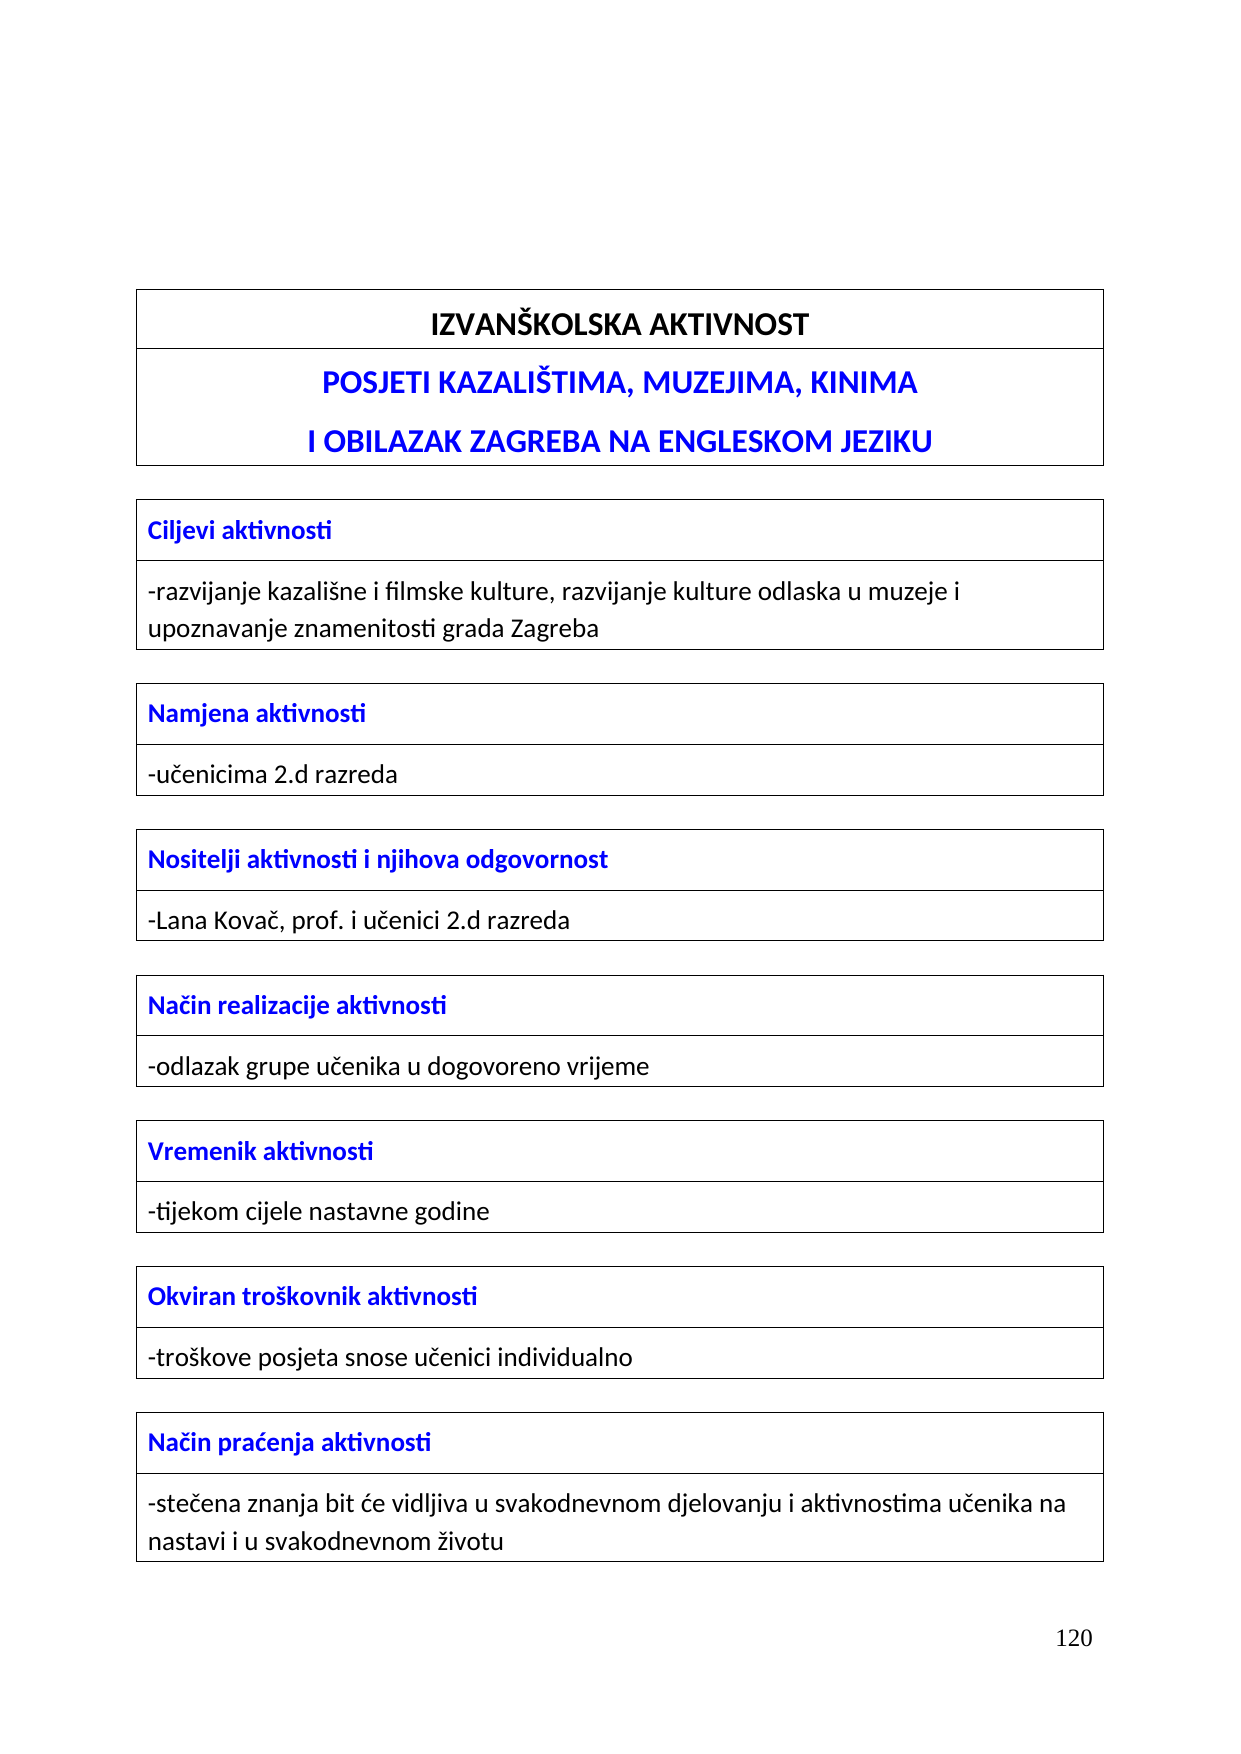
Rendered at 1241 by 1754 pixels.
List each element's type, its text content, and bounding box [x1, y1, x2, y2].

table_cell -učenicima 2.d razreda [137, 745, 1103, 795]
table_header Namjena aktivnosti [137, 684, 1103, 744]
table_header Ciljevi aktivnosti [137, 500, 1103, 560]
table_header Način realizacije aktivnosti [137, 976, 1103, 1035]
table_cell -stečena znanja bit će vidljiva u svakodnevnom djelovanju i aktivnostima učenika na nastavi i u svakodnevnom životu [137, 1474, 1103, 1561]
table_cell -Lana Kovač, prof. i učenici 2.d razreda [137, 891, 1103, 940]
table_cell POSJETI KAZALIŠTIMA, MUZEJIMA, KINIMA I OBILAZAK ZAGREBA NA ENGLESKOM JEZIKU [137, 349, 1103, 465]
table_cell -odlazak grupe učenika u dogovoreno vrijeme [137, 1036, 1103, 1086]
table_header Okviran troškovnik aktivnosti [137, 1267, 1103, 1327]
table_cell -troškove posjeta snose učenici individualno [137, 1328, 1103, 1378]
table_header IZVANŠKOLSKA AKTIVNOST [137, 290, 1103, 347]
table_header Način praćenja aktivnosti [137, 1413, 1103, 1472]
table_cell -tijekom cijele nastavne godine [137, 1182, 1103, 1232]
table_cell -razvijanje kazališne i filmske kulture, razvijanje kulture odlaska u muzeje i upoznavanje znamenitosti grada Zagreba [137, 561, 1103, 649]
table_header Nositelji aktivnosti i njihova odgovornost [137, 830, 1103, 889]
table_header Vremenik aktivnosti [137, 1121, 1103, 1181]
